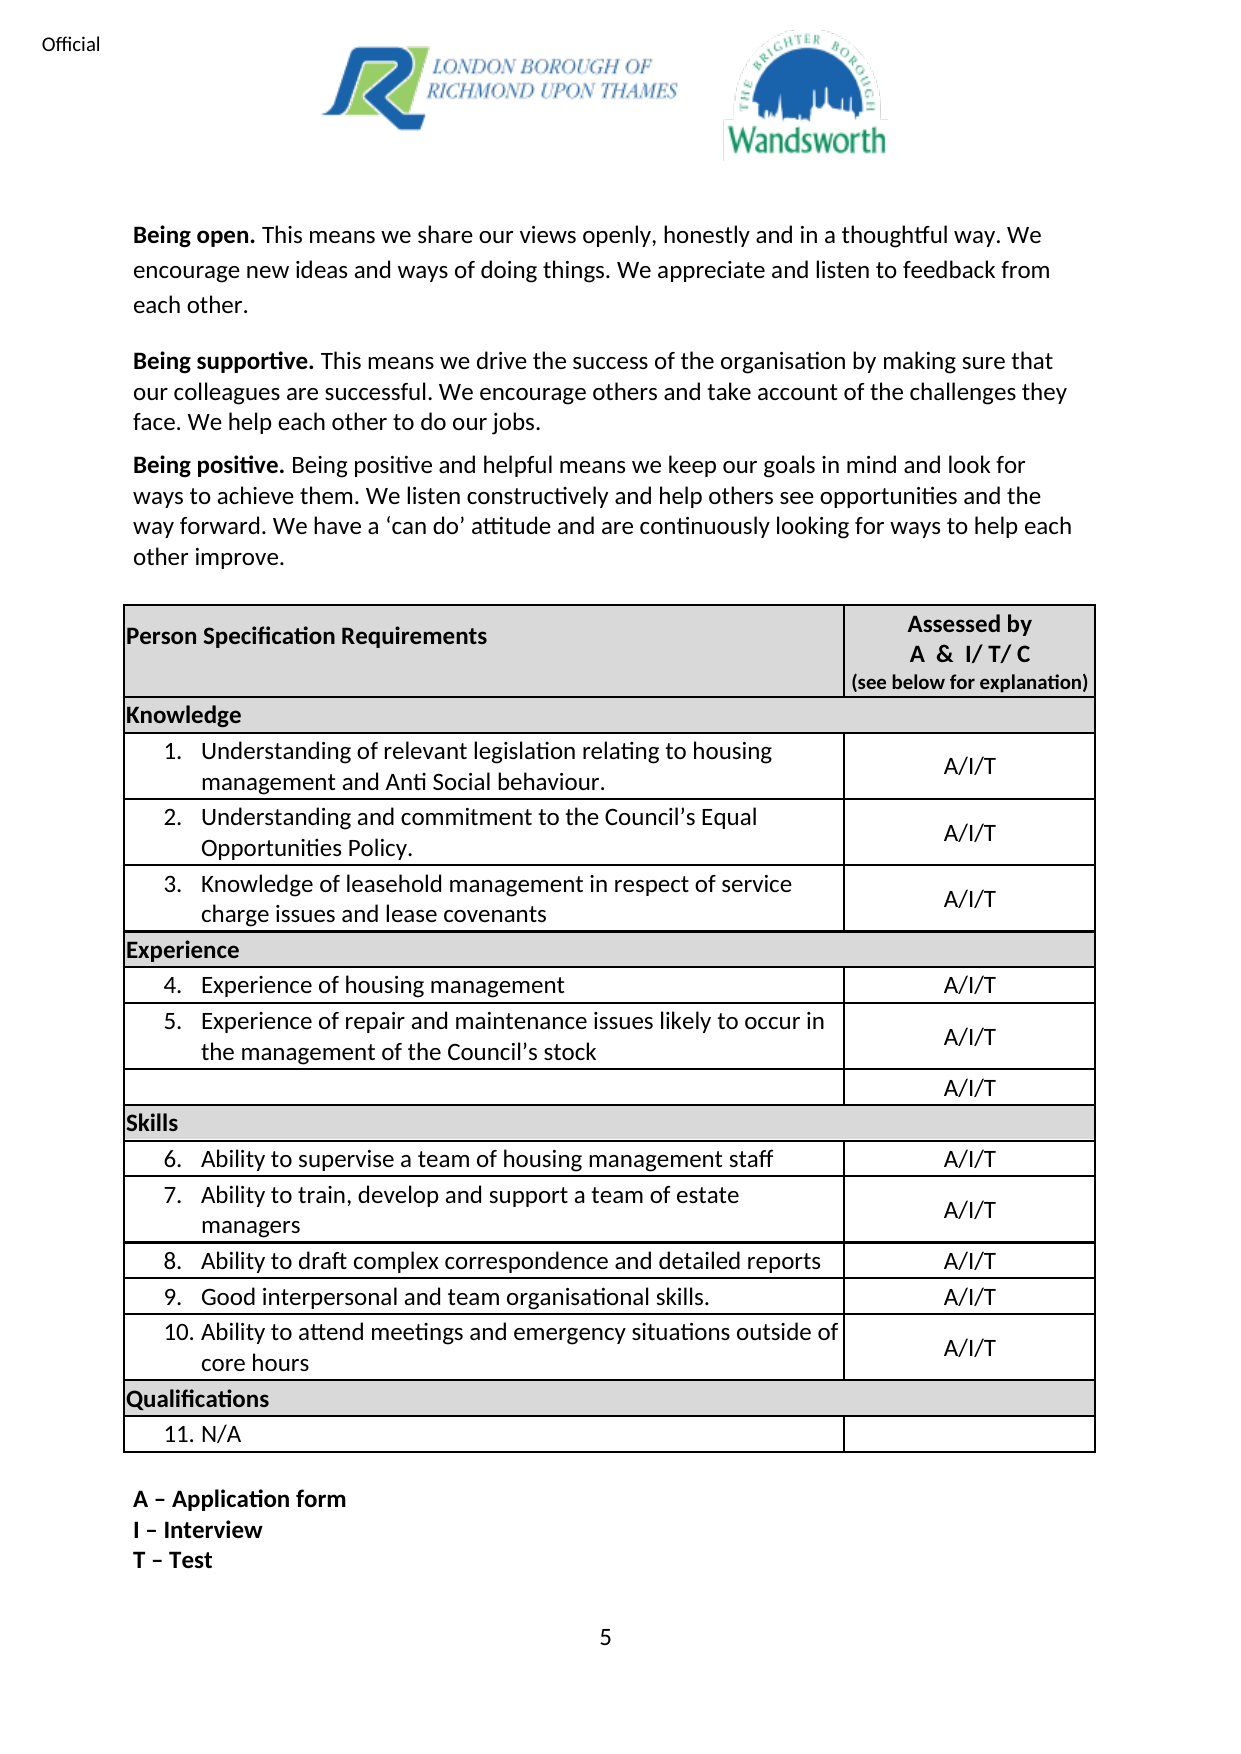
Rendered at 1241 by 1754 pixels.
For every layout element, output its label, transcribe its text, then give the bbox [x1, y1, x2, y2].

table_cell Ability to attend meetings and emergency situations outside of core hours [125, 1315, 843, 1379]
table_cell Experience of repair and maintenance issues likely to occur in the management of the Council’s stock [125, 1004, 843, 1068]
table_cell A/I/T [845, 734, 1094, 798]
table_cell Ability to supervise a team of housing management staff [125, 1142, 843, 1175]
table_cell Good interpersonal and team organisational skills. [125, 1279, 843, 1313]
table_cell Skills [125, 1106, 1094, 1139]
table_cell A/I/T [845, 1004, 1094, 1068]
table_cell A/I/T [845, 800, 1094, 864]
table_cell Knowledge of leasehold management in respect of service charge issues and lease covenants [125, 866, 843, 930]
table_cell A/I/T [845, 1070, 1094, 1104]
table_header Person Specification Requirements [125, 606, 843, 696]
table_cell Knowledge [125, 698, 1094, 732]
text Being positive. Being positive and helpful means we keep our goals in mind and look for ways to achieve them. We listen constructively and help others see opportunities and the way forward. We have a ‘can do’ attitude and are continuously looking for ways to help each other improve. [133, 449, 1078, 571]
text Being open. This means we share our views openly, honestly and in a thoughtful way. We encourage new ideas and ways of doing things. We appreciate and listen to feedback from each other. [133, 219, 1078, 320]
table_cell A/I/T [845, 1279, 1094, 1313]
table_cell N/A [125, 1417, 843, 1451]
table_cell Ability to train, develop and support a team of estate managers [125, 1177, 843, 1241]
table_cell Experience [125, 933, 1094, 966]
table_cell Understanding and commitment to the Council’s Equal Opportunities Policy. [125, 800, 843, 864]
table_cell A/I/T [845, 1315, 1094, 1379]
table_cell A/I/T [845, 1177, 1094, 1241]
text T – Test [133, 1544, 1078, 1575]
table_cell A/I/T [845, 1244, 1094, 1277]
table_cell Understanding of relevant legislation relating to housing management and Anti Social behaviour. [125, 734, 843, 798]
table_cell A/I/T [845, 968, 1094, 1002]
table_cell Qualifications [125, 1381, 1094, 1415]
table_cell A/I/T [845, 1142, 1094, 1175]
table_header Assessed by A & I/ T/ C (see below for explanation) [845, 606, 1094, 696]
text Being supportive. This means we drive the success of the organisation by making sure that our colleagues are successful. We encourage others and take account of the challenges they face. We help each other to do our jobs. [133, 345, 1078, 437]
text I – Interview [133, 1514, 1078, 1544]
table_cell Ability to draft complex correspondence and detailed reports [125, 1244, 843, 1277]
table_cell A/I/T [845, 866, 1094, 930]
text A – Application form [133, 1483, 1078, 1514]
table_cell [125, 1070, 843, 1104]
table_cell Experience of housing management [125, 968, 843, 1002]
table_cell [845, 1417, 1094, 1451]
